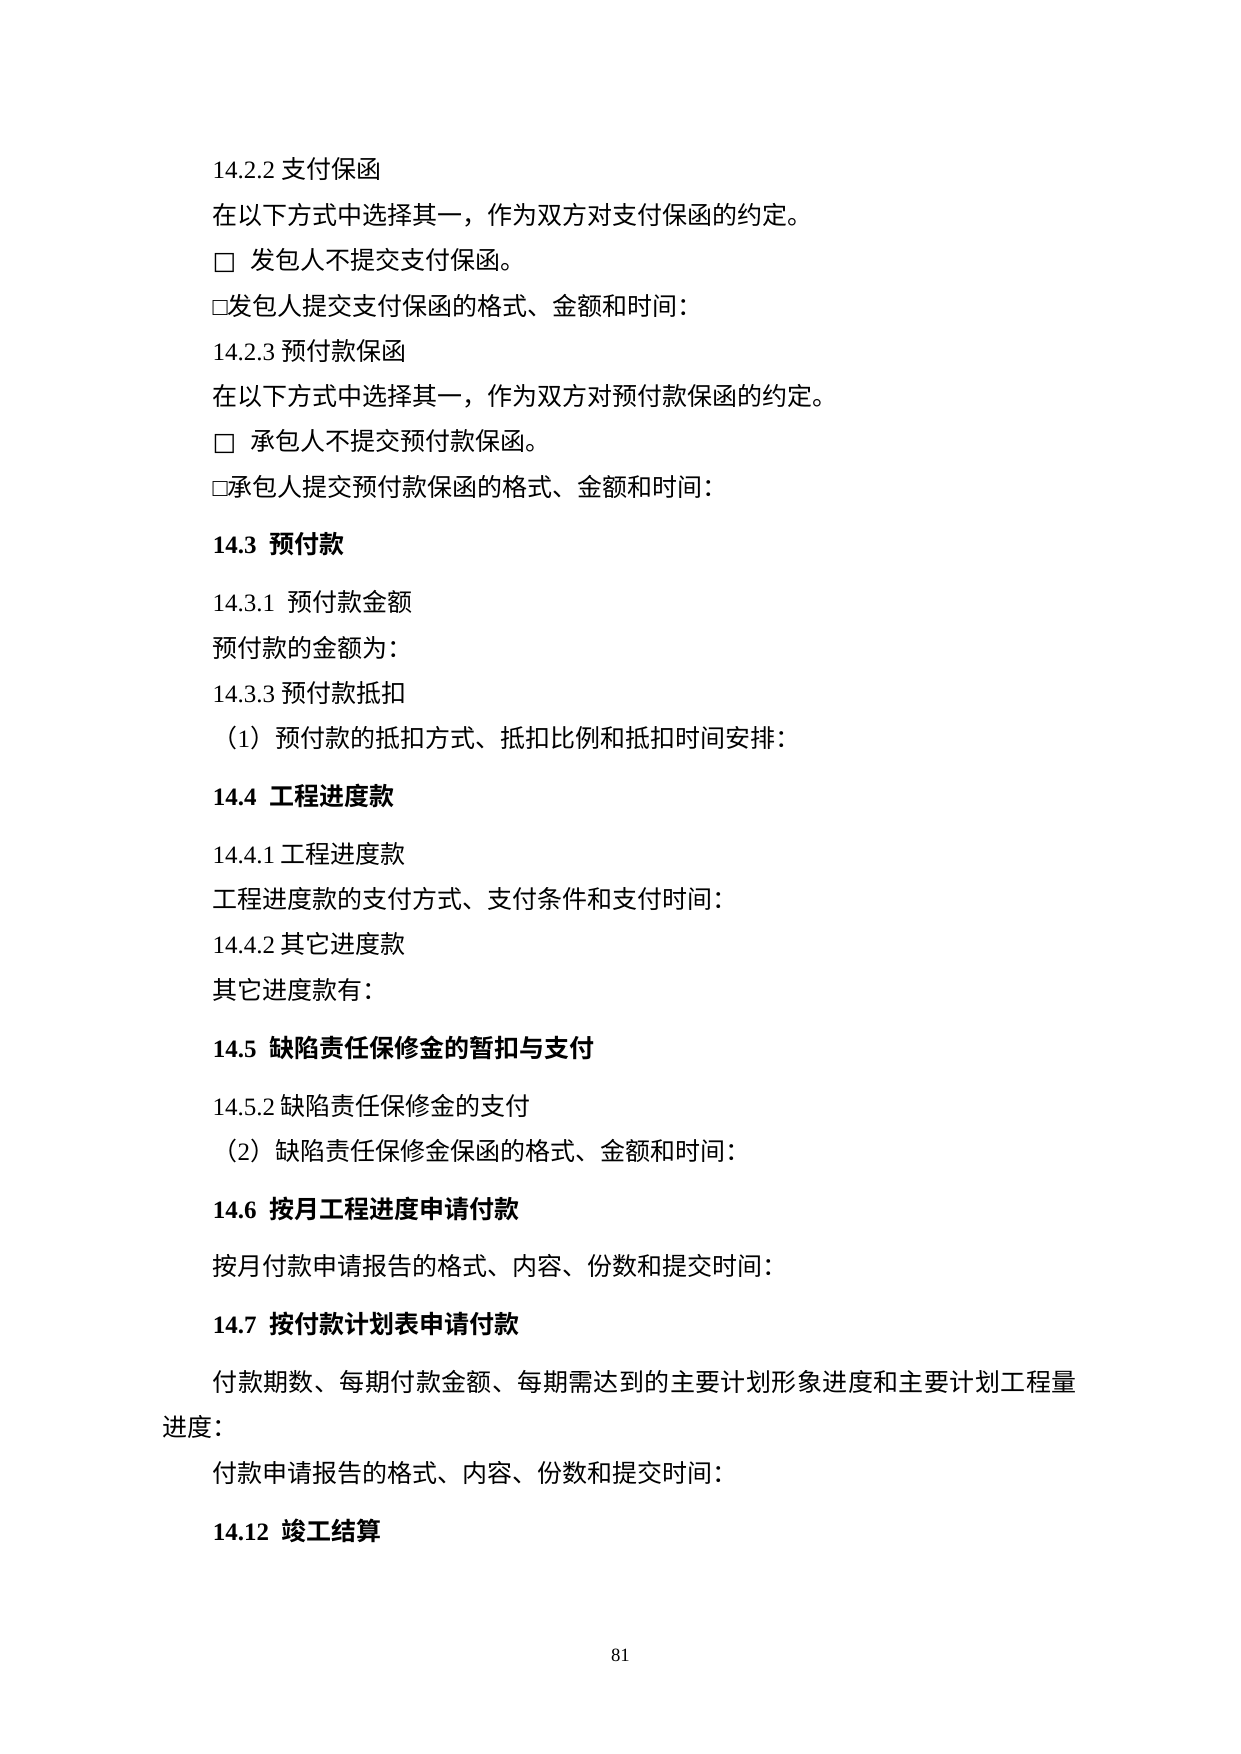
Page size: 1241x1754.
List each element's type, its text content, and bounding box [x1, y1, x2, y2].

text 14.5.2缺陷责任保修金的支付 [162, 1086, 1078, 1122]
text 付款申请报告的格式、内容、份数和提交时间： [162, 1453, 1078, 1489]
text 14.4.1工程进度款 [162, 834, 1078, 871]
text 在以下方式中选择其一，作为双方对支付保函的约定。 [162, 195, 1078, 232]
text 14.4 工程进度款 [162, 777, 1078, 813]
text 付款期数、每期付款金额、每期需达到的主要计划形象进度和主要计划工程量进度： [162, 1362, 1078, 1444]
text 工程进度款的支付方式、支付条件和支付时间： [162, 880, 1078, 916]
text 14.4.2其它进度款 [162, 925, 1078, 961]
text 其它进度款有： [162, 970, 1078, 1007]
text 预付款的金额为： [162, 628, 1078, 664]
text 按月付款申请报告的格式、内容、份数和提交时间： [162, 1247, 1078, 1283]
text 在以下方式中选择其一，作为双方对预付款保函的约定。 [162, 377, 1078, 413]
text 14.7 按付款计划表申请付款 [162, 1305, 1078, 1341]
text （2）缺陷责任保修金保函的格式、金额和时间： [162, 1131, 1078, 1167]
list 发包人不提交支付保函。 [212, 241, 1078, 277]
list 承包人不提交预付款保函。 [212, 422, 1078, 458]
text （1）预付款的抵扣方式、抵扣比例和抵扣时间安排： [162, 719, 1078, 755]
text 14.3.1 预付款金额 [162, 583, 1078, 619]
text 14.2.3 预付款保函 [162, 331, 1078, 367]
text 14.3 预付款 [162, 525, 1078, 561]
text 14.5 缺陷责任保修金的暂扣与支付 [162, 1028, 1078, 1064]
text □发包人提交支付保函的格式、金额和时间： [162, 286, 1078, 322]
text 14.3.3 预付款抵扣 [162, 673, 1078, 710]
text 14.6 按月工程进度申请付款 [162, 1189, 1078, 1225]
text 14.2.2 支付保函 [162, 150, 1078, 186]
text 14.12 竣工结算 [162, 1511, 1078, 1547]
text □承包人提交预付款保函的格式、金额和时间： [162, 467, 1078, 503]
